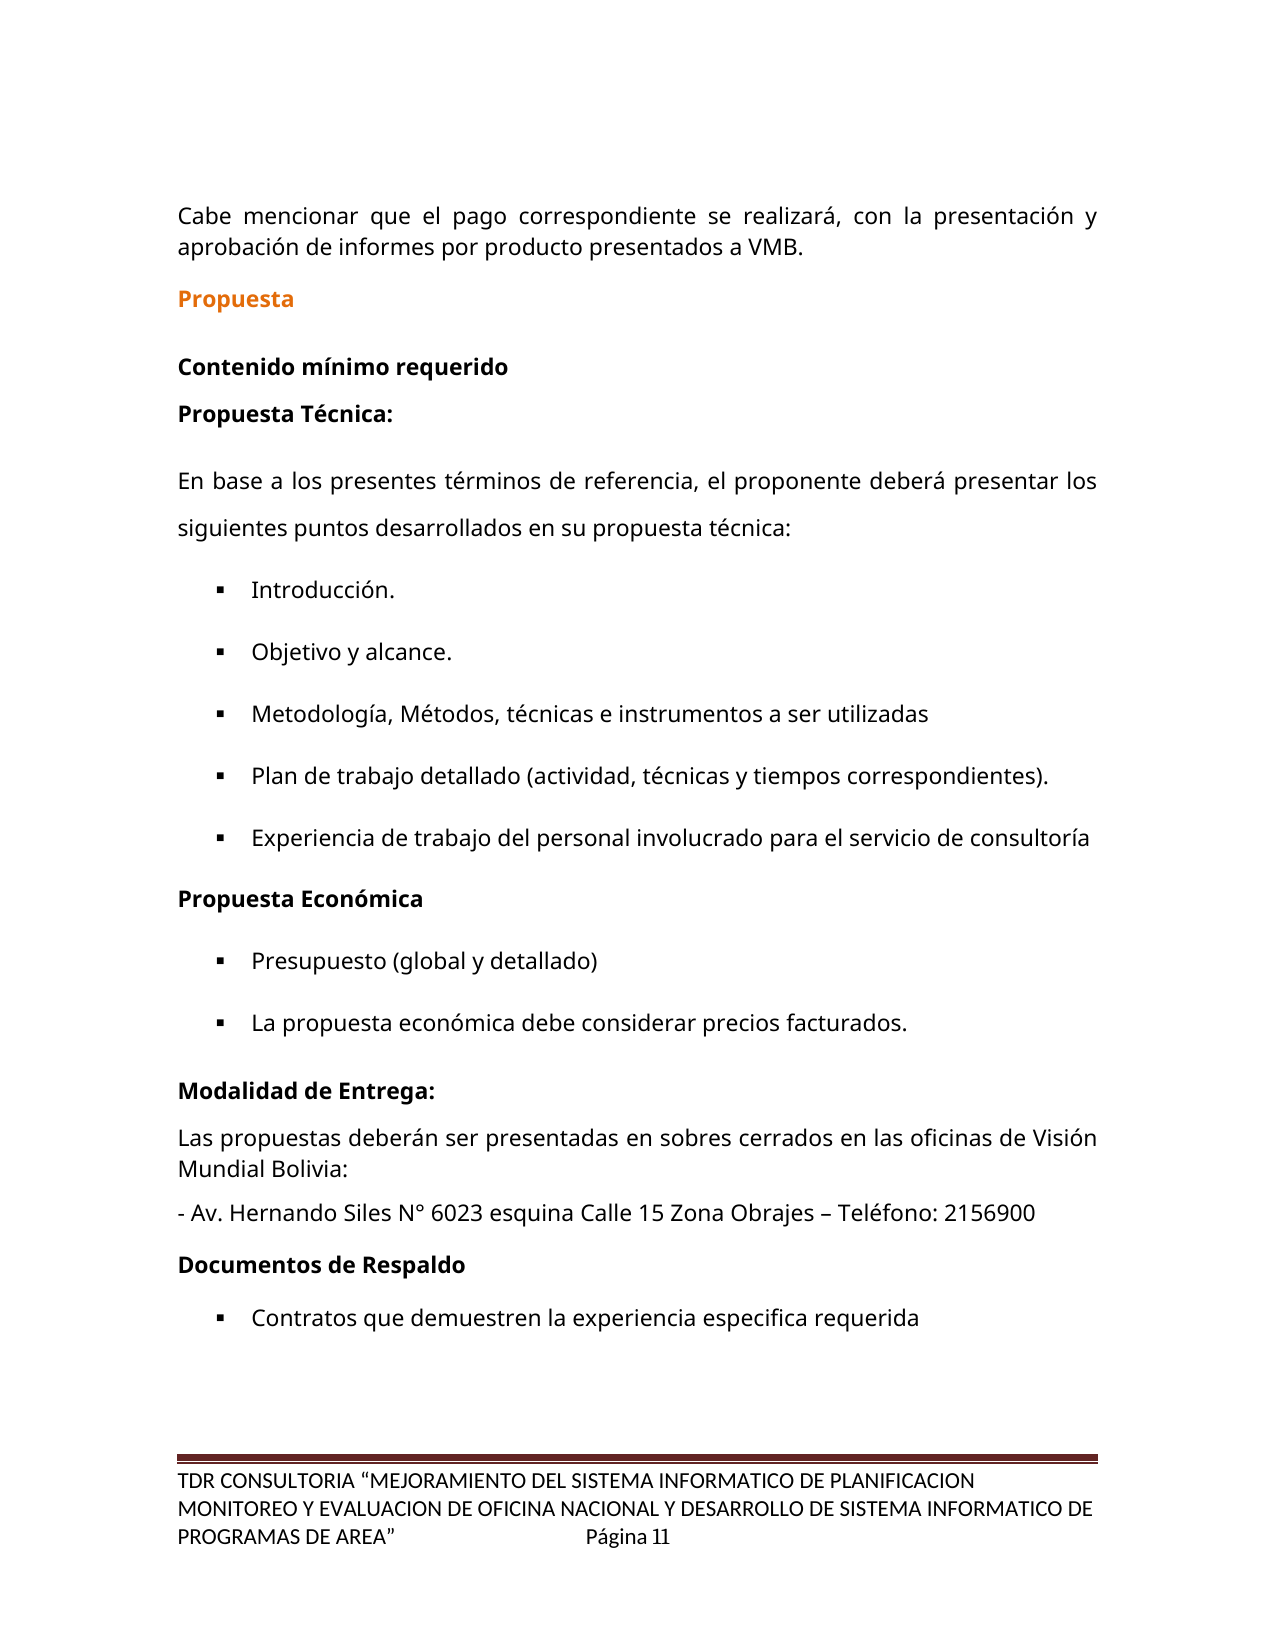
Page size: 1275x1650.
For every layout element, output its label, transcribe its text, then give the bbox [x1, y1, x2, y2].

list Contratos que demuestren la experiencia especifica requerida [215, 1302, 1098, 1333]
list Experiencia de trabajo del personal involucrado para el servicio de consultoría [215, 822, 1098, 853]
list La propuesta económica debe considerar precios facturados. [215, 1007, 1098, 1038]
list Plan de trabajo detallado (actividad, técnicas y tiempos correspondientes). [215, 760, 1098, 791]
subtitle Contenido mínimo requerido [177, 351, 1098, 382]
text Las propuestas deberán ser presentadas en sobres cerrados en las oficinas de Visión Mundial Bolivia: [177, 1122, 1098, 1184]
subtitle Documentos de Respaldo [177, 1249, 1098, 1280]
list Introducción. [215, 574, 1098, 605]
text Propuesta Económica [177, 883, 1098, 915]
list Metodología, Métodos, técnicas e instrumentos a ser utilizadas [215, 698, 1098, 729]
subtitle Propuesta [177, 283, 1098, 314]
list Objetivo y alcance. [215, 636, 1098, 667]
text Propuesta Técnica: [177, 398, 1098, 429]
subtitle Modalidad de Entrega: [177, 1075, 1098, 1106]
text Cabe mencionar que el pago correspondiente se realizará, con la presentación y aprobación de informes por producto presentados a VMB. [177, 200, 1098, 262]
list Presupuesto (global y detallado) [215, 945, 1098, 977]
text - Av. Hernando Siles N° 6023 esquina Calle 15 Zona Obrajes – Teléfono: 2156900 [177, 1197, 1098, 1228]
text En base a los presentes términos de referencia, el proponente deberá presentar los siguientes puntos desarrollados en su propuesta técnica: [177, 465, 1098, 543]
